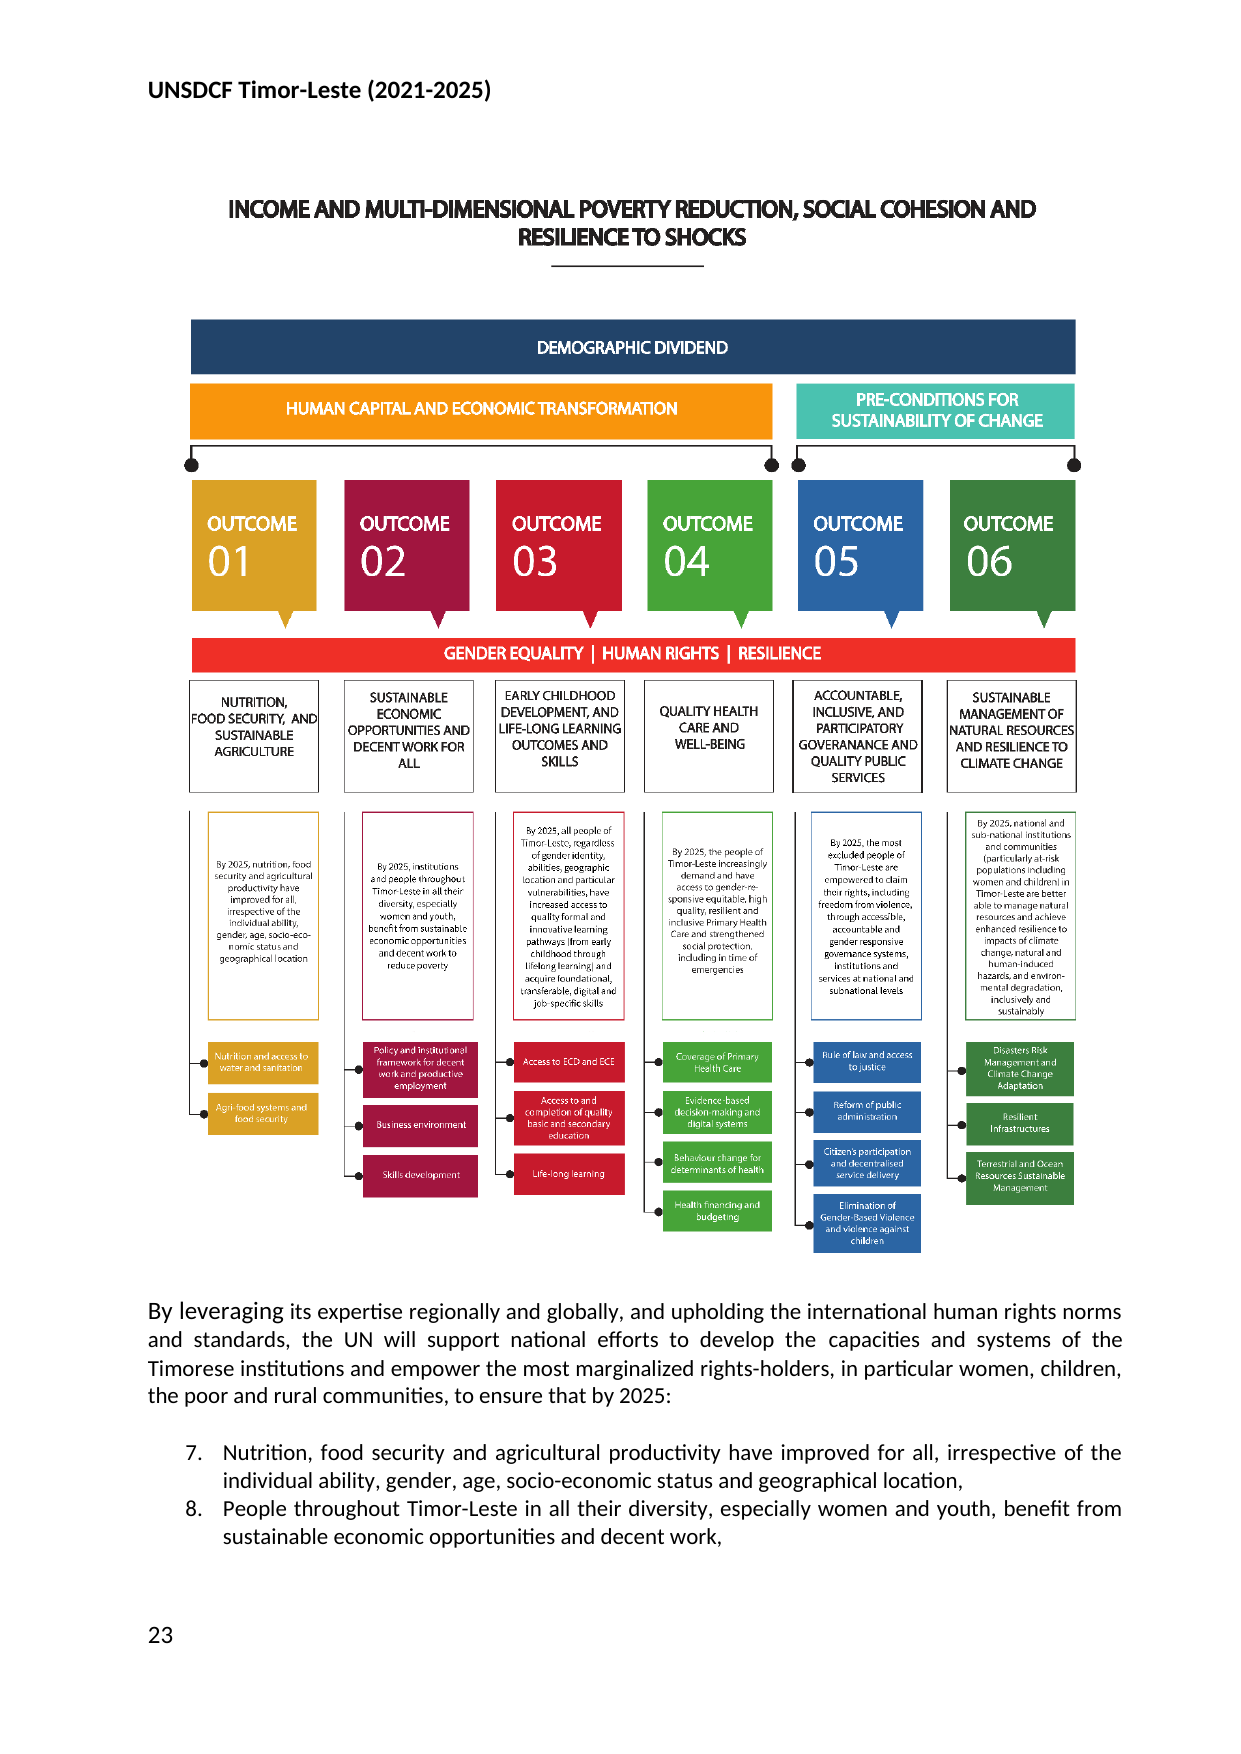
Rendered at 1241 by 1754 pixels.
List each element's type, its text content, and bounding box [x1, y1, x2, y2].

picture [147, 147, 1123, 1296]
text By leveraging its expertise regionally and globally, and upholding the international human rights norms and standards, the UN will support national efforts to develop the capacities and systems of the Timorese institutions and empower the most marginalized rights-holders, in particular women, children, the poor and rural communities, to ensure that by 2025: [148, 1296, 1123, 1410]
list People throughout Timor-Leste in all their diversity, especially women and youth, benefit from sustainable economic opportunities and decent work, [185, 1494, 1123, 1550]
list Nutrition, food security and agricultural productivity have improved for all, irrespective of the individual ability, gender, age, socio-economic status and geographical location, [185, 1438, 1123, 1494]
